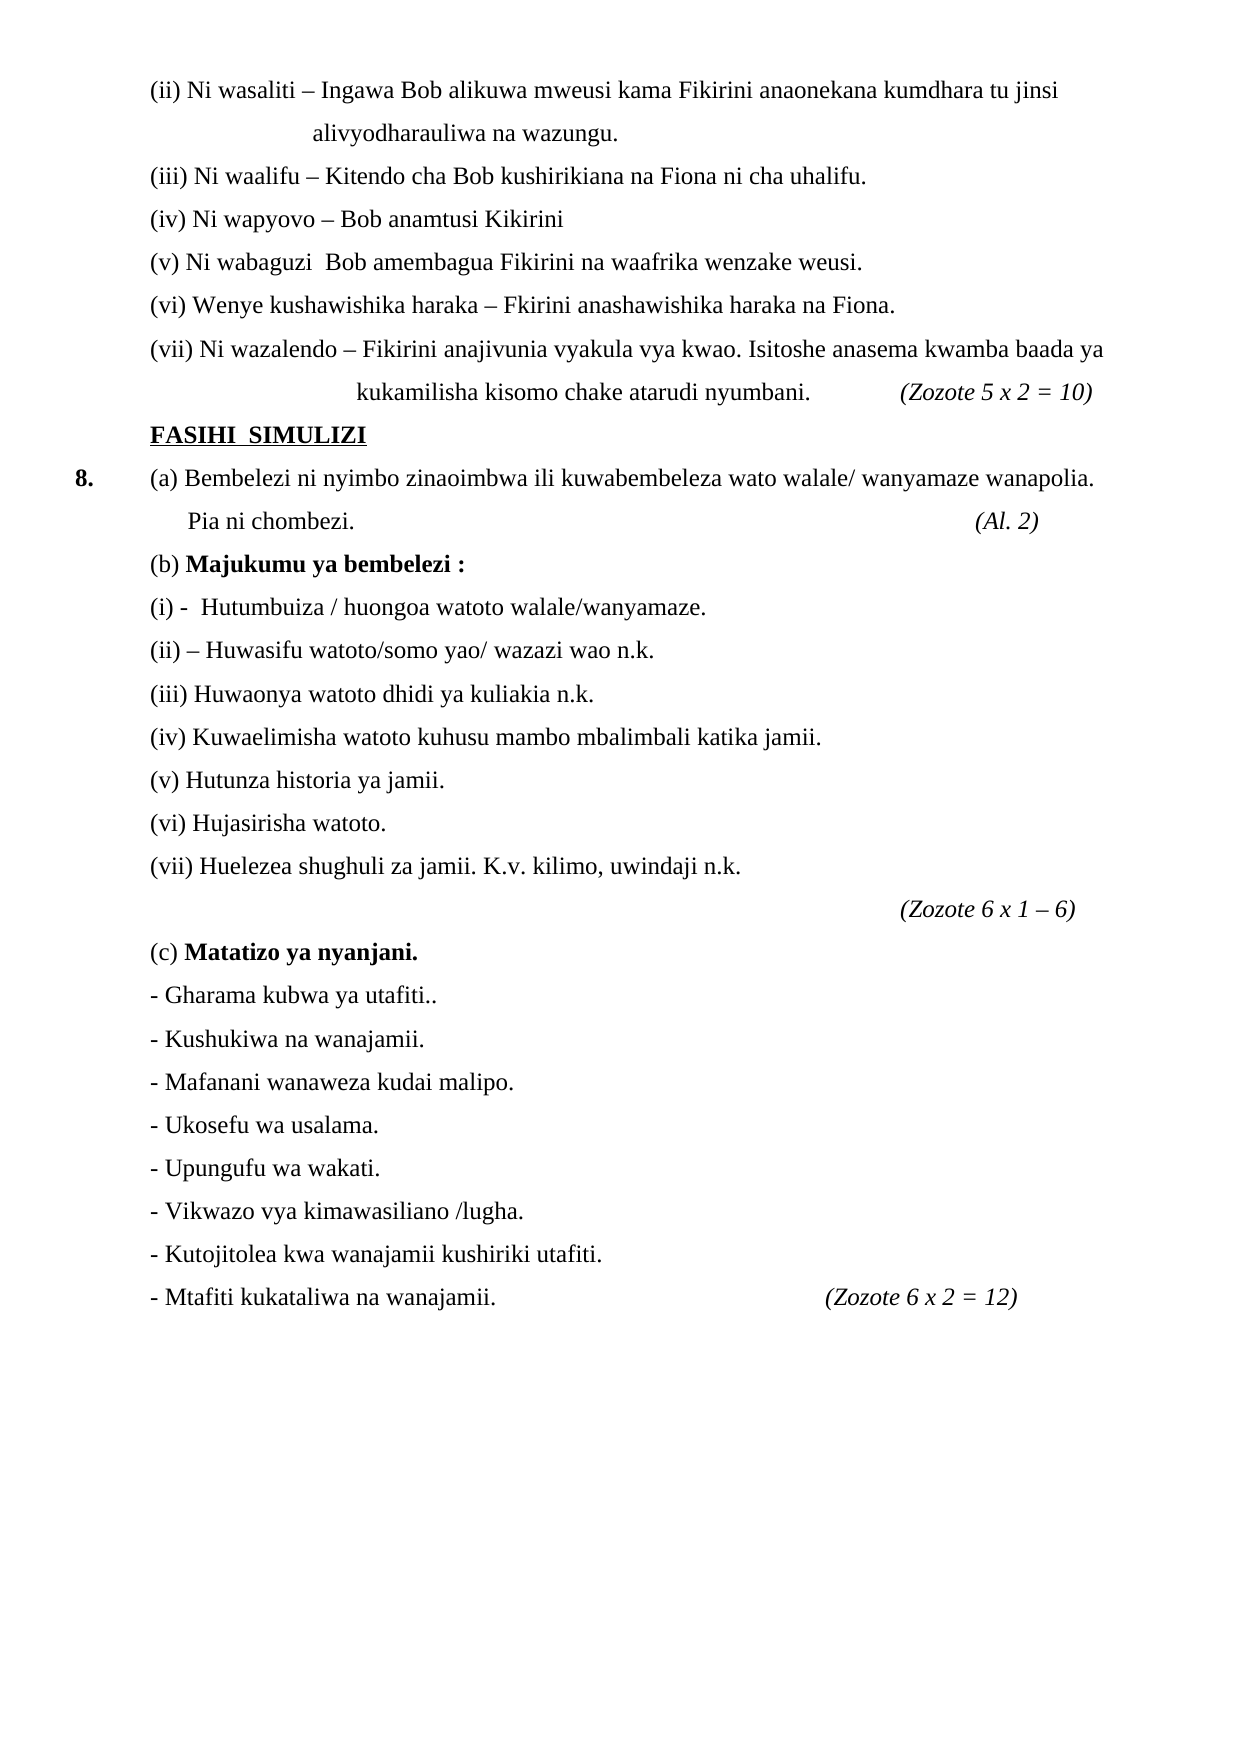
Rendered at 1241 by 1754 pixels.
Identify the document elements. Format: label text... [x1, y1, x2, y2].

text (iv) Kuwaelimisha watoto kuhusu mambo mbalimbali katika jamii. [75, 722, 1165, 751]
text - Kushukiwa na wanajamii. [75, 1024, 1165, 1052]
text alivyodharauliwa na wazungu. [75, 118, 1165, 147]
text (vi) Wenye kushawishika haraka – Fkirini anashawishika haraka na Fiona. [75, 291, 1165, 319]
text - Mafanani wanaweza kudai malipo. [75, 1067, 1165, 1096]
text (vi) Hujasirisha watoto. [75, 808, 1165, 837]
text - Vikwazo vya kimawasiliano /lugha. [75, 1196, 1165, 1225]
text kukamilisha kisomo chake atarudi nyumbani. (Zozote 5 x 2 = 10) [75, 377, 1165, 406]
text (ii) – Huwasifu watoto/somo yao/ wazazi wao n.k. [75, 636, 1165, 664]
text (iii) Ni waalifu – Kitendo cha Bob kushirikiana na Fiona ni cha uhalifu. [75, 161, 1165, 190]
text - Mtafiti kukataliwa na wanajamii. (Zozote 6 x 2 = 12) [75, 1282, 1165, 1311]
text (i) - Hutumbuiza / huongoa watoto walale/wanyamaze. [75, 592, 1165, 621]
text - Kutojitolea kwa wanajamii kushiriki utafiti. [75, 1239, 1165, 1268]
text (Zozote 6 x 1 – 6) [75, 894, 1165, 923]
text (ii) Ni wasaliti – Ingawa Bob alikuwa mweusi kama Fikirini anaonekana kumdhara tu jinsi [75, 75, 1165, 104]
text (vii) Huelezea shughuli za jamii. K.v. kilimo, uwindaji n.k. [75, 851, 1165, 880]
text (vii) Ni wazalendo – Fikirini anajivunia vyakula vya kwao. Isitoshe anasema kwamba baada ya [75, 334, 1165, 362]
text 8. (a) Bembelezi ni nyimbo zinaoimbwa ili kuwabembeleza wato walale/ wanyamaze wanapolia. [75, 463, 1165, 492]
text (v) Hutunza historia ya jamii. [75, 765, 1165, 794]
text Pia ni chombezi. (Al. 2) [75, 506, 1165, 535]
text - Gharama kubwa ya utafiti.. [75, 981, 1165, 1009]
text (c) Matatizo ya nyanjani. [75, 937, 1165, 966]
text FASIHI SIMULIZI [75, 420, 1165, 449]
text (b) Majukumu ya bembelezi : [75, 549, 1165, 578]
text (iii) Huwaonya watoto dhidi ya kuliakia n.k. [75, 679, 1165, 707]
text (v) Ni wabaguzi Bob amembagua Fikirini na waafrika wenzake weusi. [75, 247, 1165, 276]
text (iv) Ni wapyovo – Bob anamtusi Kikirini [75, 204, 1165, 233]
text - Ukosefu wa usalama. [75, 1110, 1165, 1139]
text - Upungufu wa wakati. [75, 1153, 1165, 1182]
